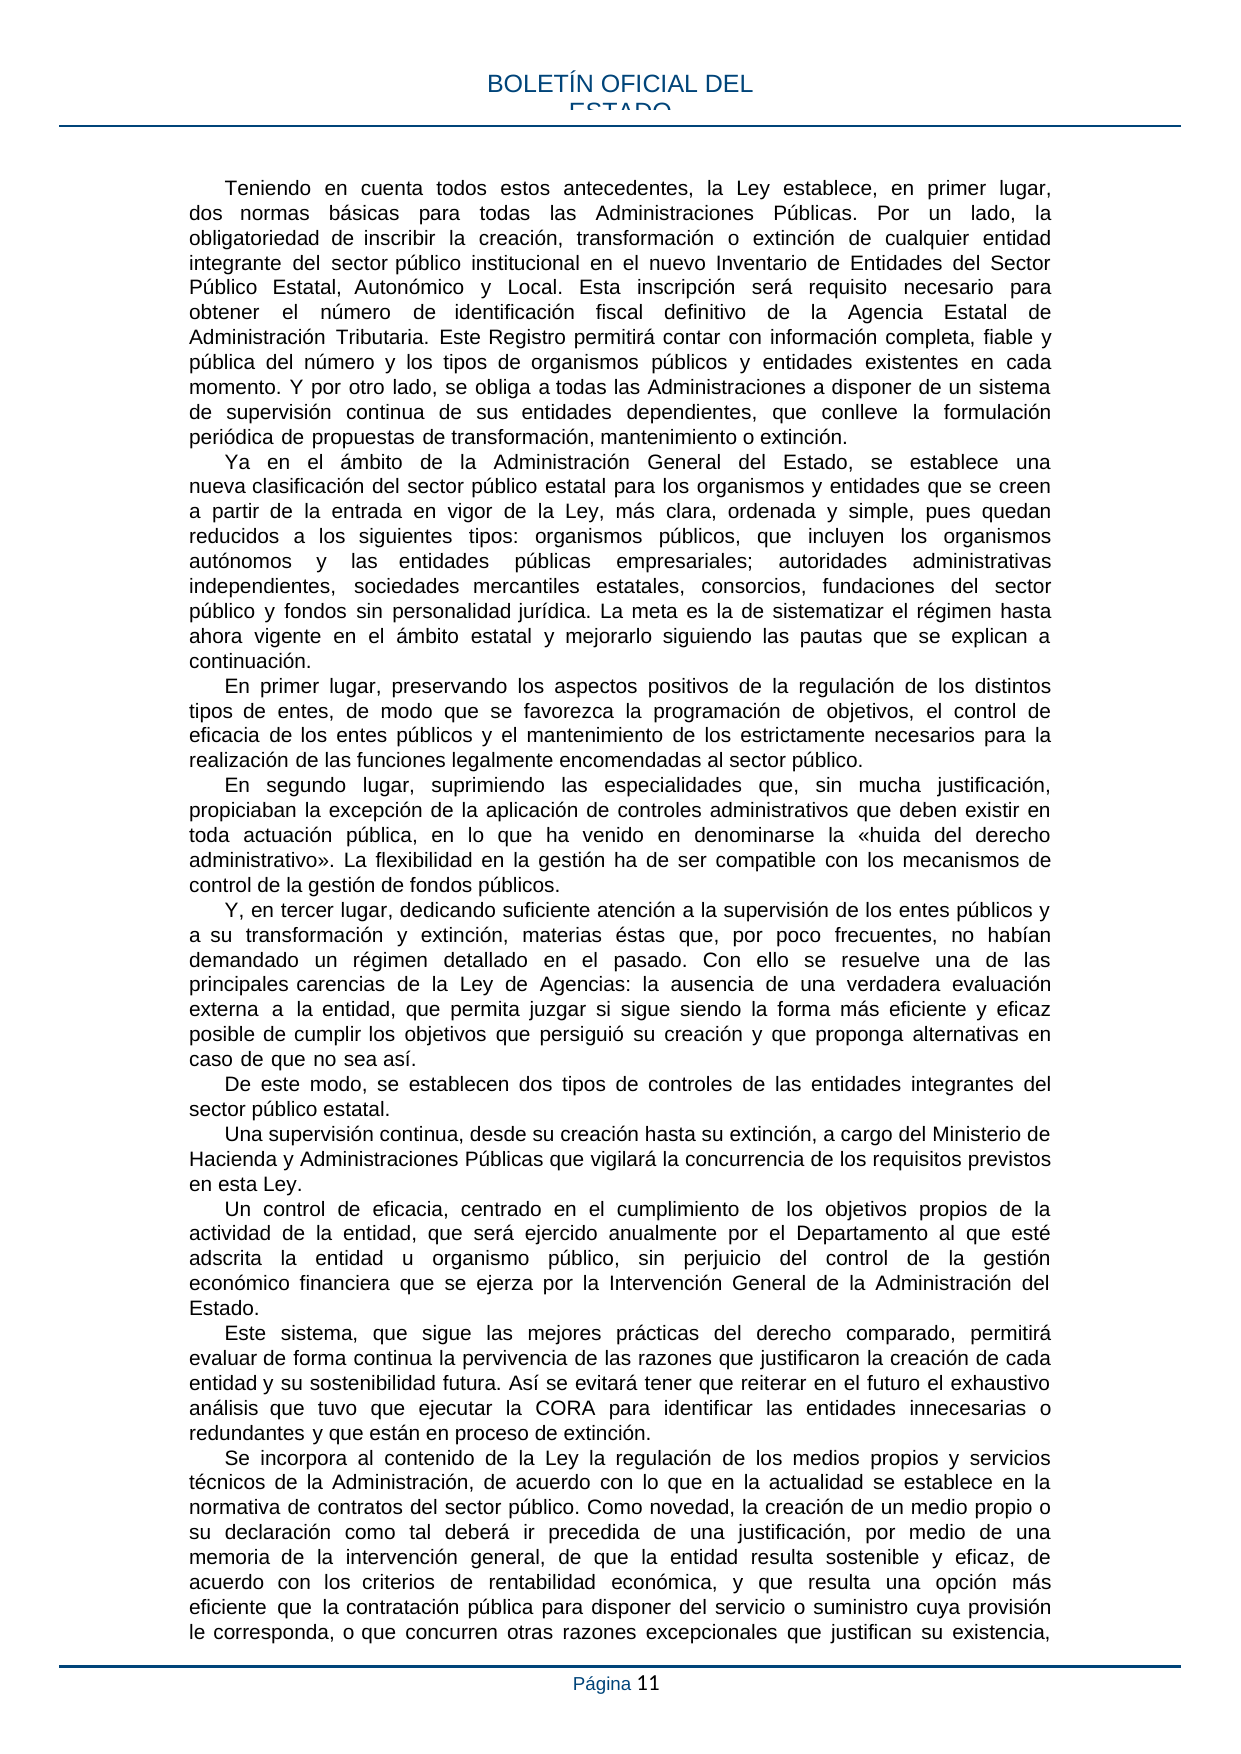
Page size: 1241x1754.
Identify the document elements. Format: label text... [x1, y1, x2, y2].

text Teniendo en cuenta todos estos antecedentes, la Ley establece, en primer lugar, dos normas básicas para todas las Administraciones Públicas. Por un lado, la obligatoriedad de inscribir la creación, transformación o extinción de cualquier entidad integrante del sector público institucional en el nuevo Inventario de Entidades del Sector Público Estatal, Autonómico y Local. Esta inscripción será requisito necesario para obtener el número de identificación fiscal definitivo de la Agencia Estatal de Administración Tributaria. Este Registro permitirá contar con información completa, fiable y pública del número y los tipos de organismos públicos y entidades existentes en cada momento. Y por otro lado, se obliga a todas las Administraciones a disponer de un sistema de supervisión continua de sus entidades dependientes, que conlleve la formulación periódica de propuestas de transformación, mantenimiento o extinción. [189, 176, 1051, 448]
text Y, en tercer lugar, dedicando suficiente atención a la supervisión de los entes públicos y a su transformación y extinción, materias éstas que, por poco frecuentes, no habían demandado un régimen detallado en el pasado. Con ello se resuelve una de las principales carencias de la Ley de Agencias: la ausencia de una verdadera evaluación externa a la entidad, que permita juzgar si sigue siendo la forma más eficiente y eficaz posible de cumplir los objetivos que persiguió su creación y que proponga alternativas en caso de que no sea así. [189, 898, 1051, 1071]
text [189, 1445, 1051, 1643]
text En primer lugar, preservando los aspectos positivos de la regulación de los distintos tipos de entes, de modo que se favorezca la programación de objetivos, el control de eficacia de los entes públicos y el mantenimiento de los estrictamente necesarios para la realización de las funciones legalmente encomendadas al sector público. [189, 673, 1051, 772]
text Ya en el ámbito de la Administración General del Estado, se establece una nueva clasificación del sector público estatal para los organismos y entidades que se creen a partir de la entrada en vigor de la Ley, más clara, ordenada y simple, pues quedan reducidos a los siguientes tipos: organismos públicos, que incluyen los organismos autónomos y las entidades públicas empresariales; autoridades administrativas independientes, sociedades mercantiles estatales, consorcios, fundaciones del sector público y fondos sin personalidad jurídica. La meta es la de sistematizar el régimen hasta ahora vigente en el ámbito estatal y mejorarlo siguiendo las pautas que se explican a continuación. [189, 449, 1051, 673]
text Un control de eficacia, centrado en el cumplimiento de los objetivos propios de la actividad de la entidad, que será ejercido anualmente por el Departamento al que esté adscrita la entidad u organismo público, sin perjuicio del control de la gestión económico financiera que se ejerza por la Intervención General de la Administración del Estado. [189, 1196, 1051, 1320]
text De este modo, se establecen dos tipos de controles de las entidades integrantes del sector público estatal. [189, 1072, 1051, 1121]
text En segundo lugar, suprimiendo las especialidades que, sin mucha justificación, propiciaban la excepción de la aplicación de controles administrativos que deben existir en toda actuación pública, en lo que ha venido en denominarse la «huida del derecho administrativo». La flexibilidad en la gestión ha de ser compatible con los mecanismos de control de la gestión de fondos públicos. [189, 773, 1051, 897]
text Este sistema, que sigue las mejores prácticas del derecho comparado, permitirá evaluar de forma continua la pervivencia de las razones que justificaron la creación de cada entidad y su sostenibilidad futura. Así se evitará tener que reiterar en el futuro el exhaustivo análisis que tuvo que ejecutar la CORA para identificar las entidades innecesarias o redundantes y que están en proceso de extinción. [189, 1321, 1051, 1444]
text Una supervisión continua, desde su creación hasta su extinción, a cargo del Ministerio de Hacienda y Administraciones Públicas que vigilará la concurrencia de los requisitos previstos en esta Ley. [189, 1122, 1051, 1195]
